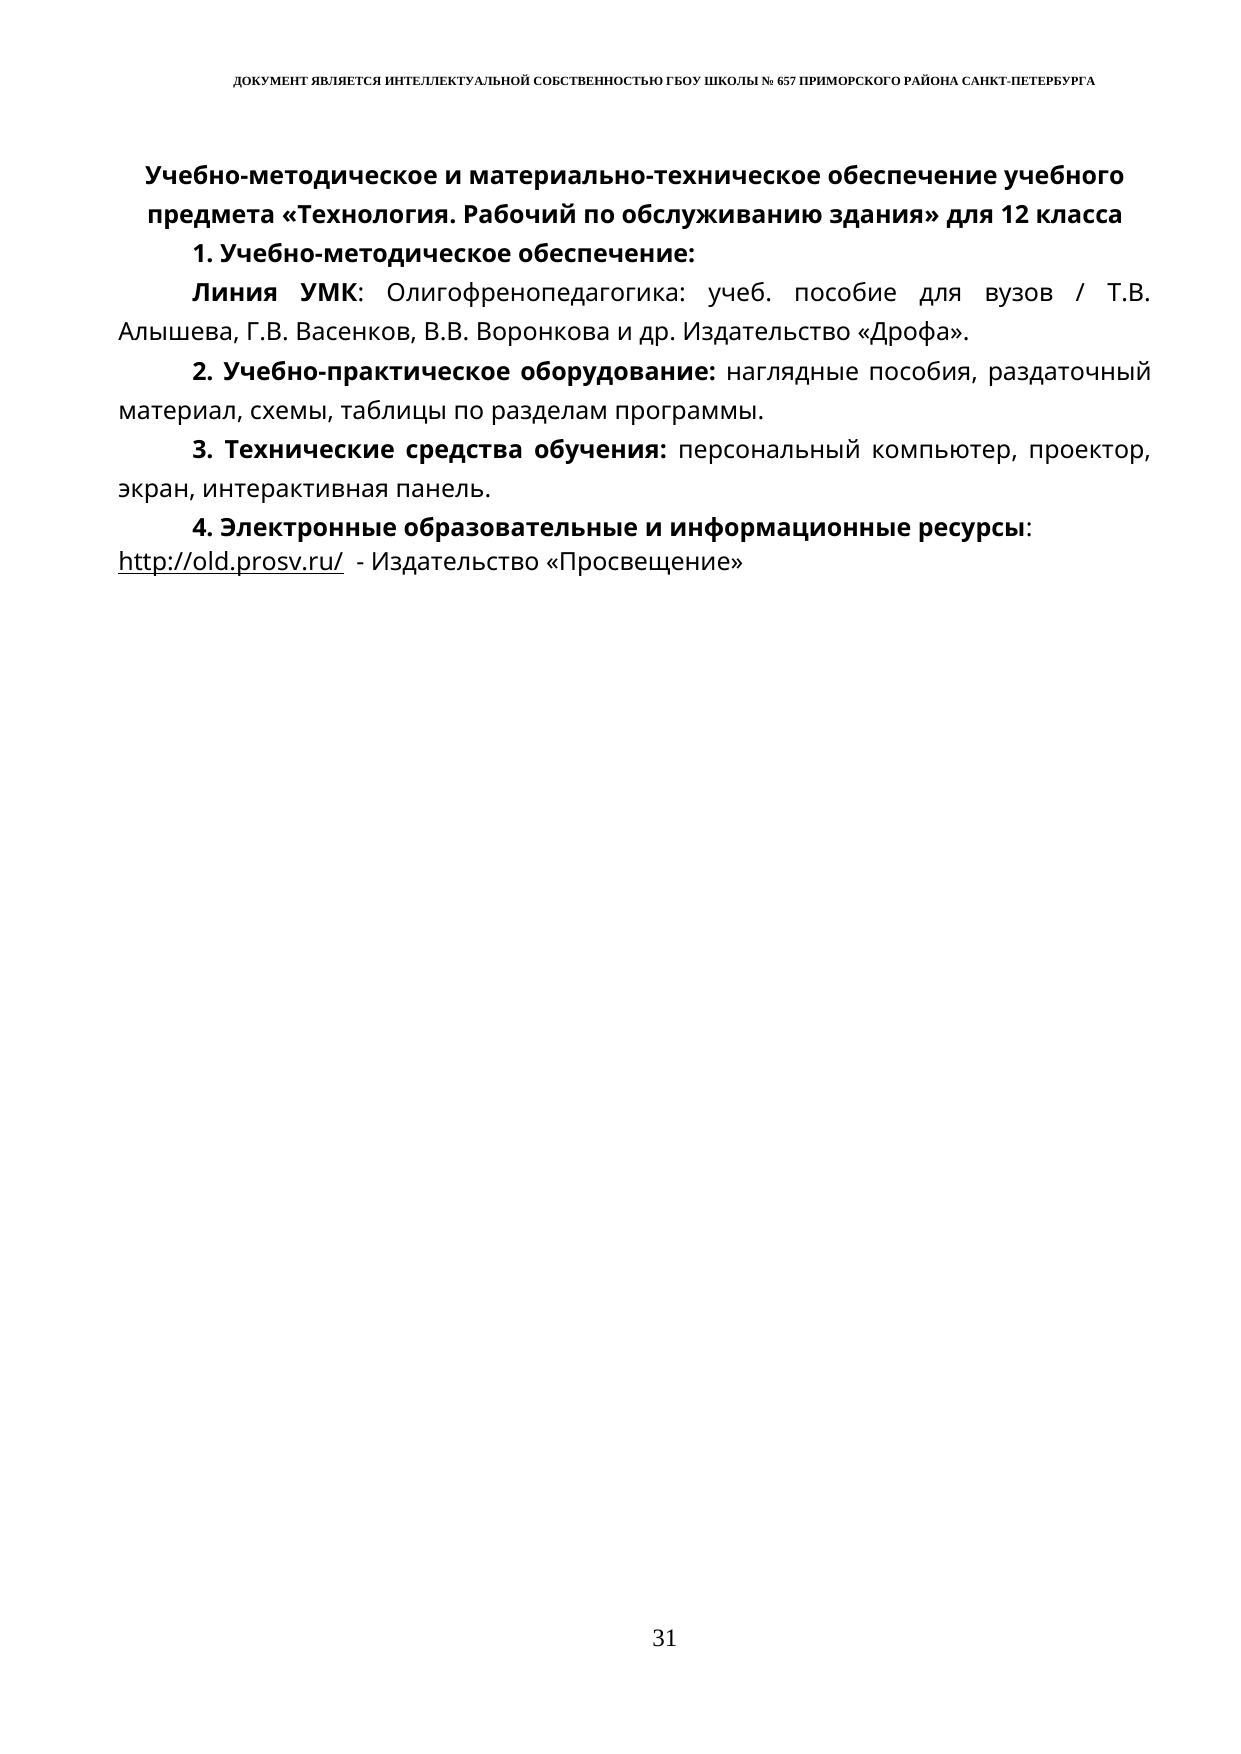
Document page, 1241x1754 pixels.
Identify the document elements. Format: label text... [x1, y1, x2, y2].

text Линия УМК: Олигофренопедагогика: учеб. пособие для вузов / Т.В. Алышева, Г.В. Васенков, В.В. Воронкова и др. Издательство «Дрофа». [118, 275, 1152, 348]
text Учебно-методическое и материально-техническое обеспечение учебного предмета «Технология. Рабочий по обслуживанию здания» для 12 класса [118, 157, 1152, 231]
text http://old.prosv.ru/ - Издательство «Просвещение» [118, 544, 1152, 578]
text 2. Учебно-практическое оборудование: наглядные пособия, раздаточный материал, схемы, таблицы по разделам программы. [118, 353, 1152, 426]
text 4. Электронные образовательные и информационные ресурсы: [118, 510, 1152, 544]
text 1. Учебно-методическое обеспечение: [118, 236, 1152, 270]
text 3. Технические средства обучения: персональный компьютер, проектор, экран, интерактивная панель. [118, 431, 1152, 505]
